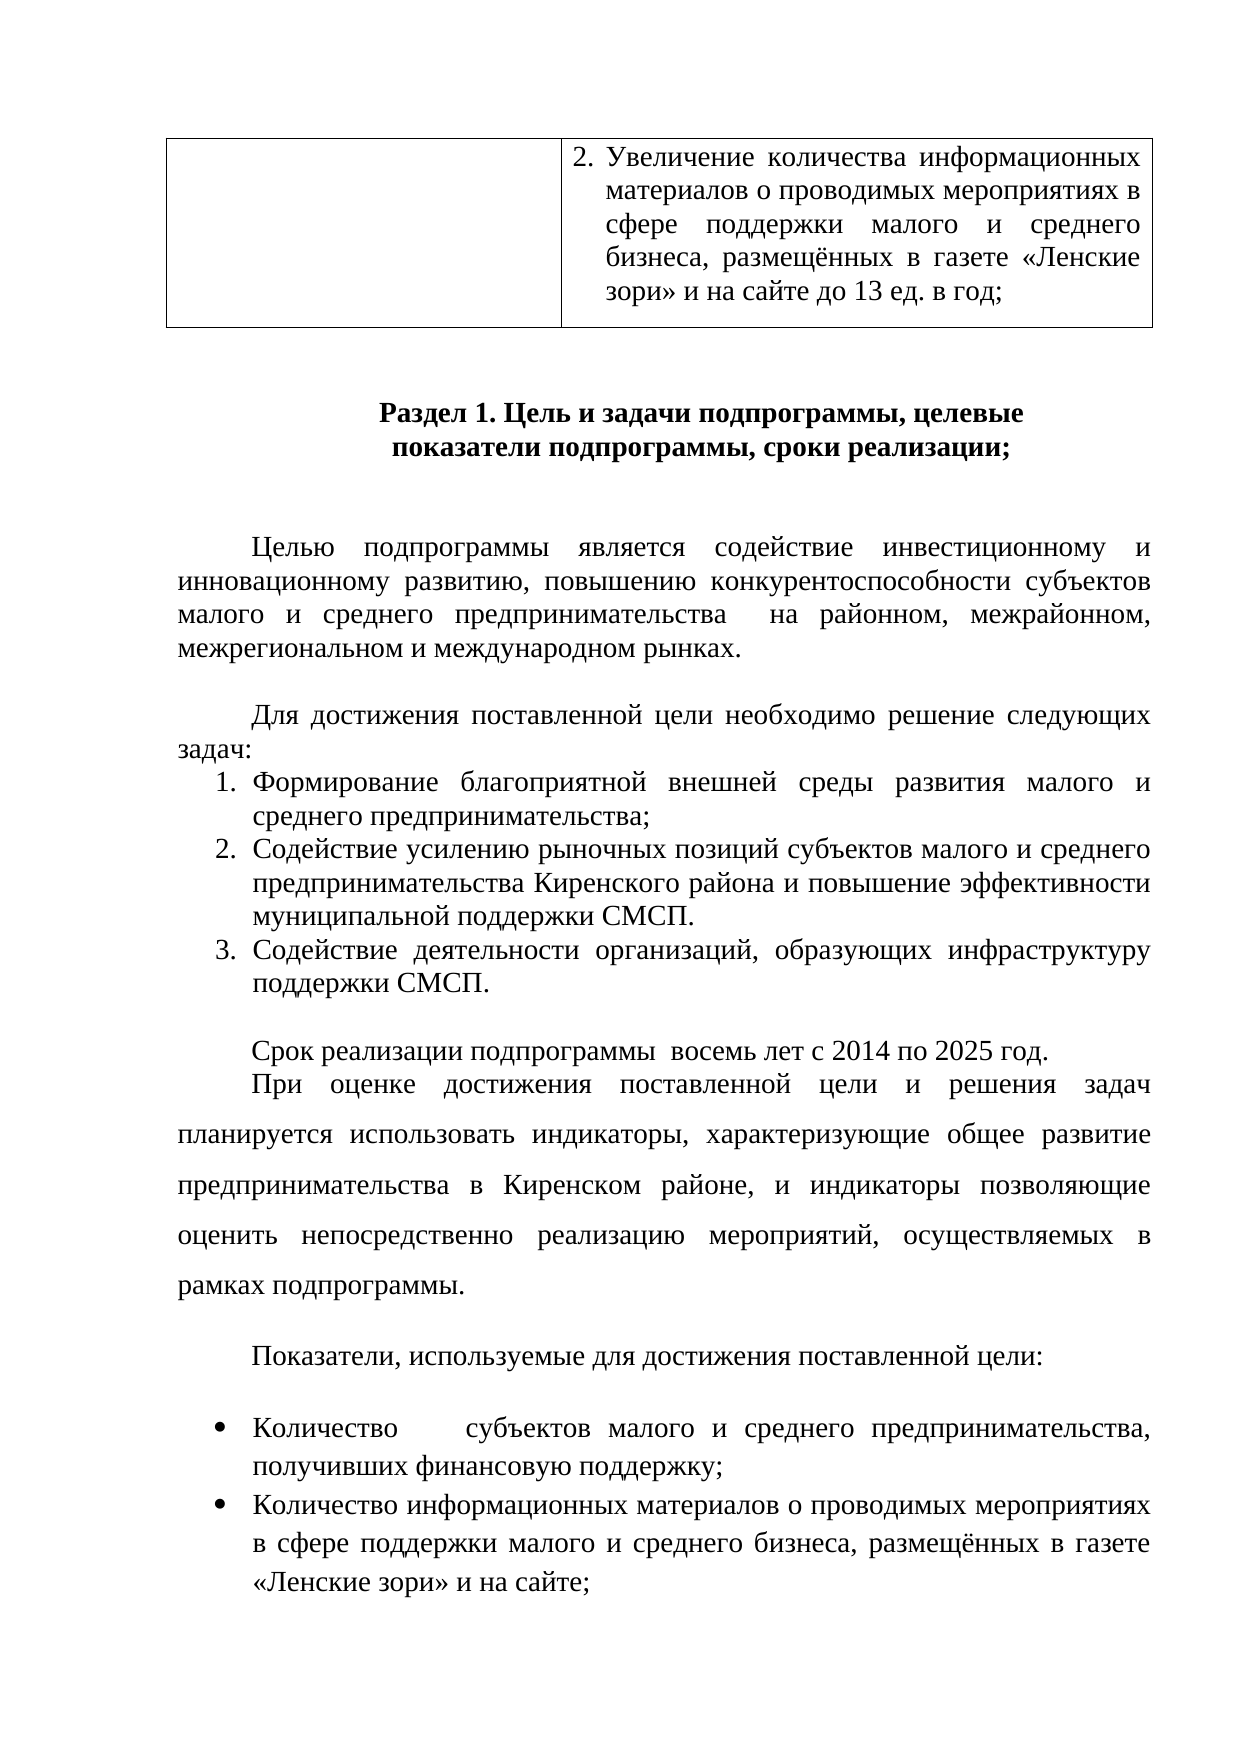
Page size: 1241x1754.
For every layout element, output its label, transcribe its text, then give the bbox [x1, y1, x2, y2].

list Количество информационных материалов о проводимых мероприятиях в сфере поддержки малого и среднего бизнеса, размещённых в газете «Ленские зори» и на сайте; [215, 1487, 1152, 1598]
list Формирование благоприятной внешней среды развития малого и среднего предпринимательства; [215, 764, 1152, 831]
text Срок реализации подпрограммы восемь лет с 2014 по 2025 год. [177, 1033, 1152, 1066]
list Содействие усилению рыночных позиций субъектов малого и среднего предпринимательства Киренского района и повышение эффективности муниципальной поддержки СМСП. [215, 831, 1152, 932]
text Показатели, используемые для достижения поставленной цели: [177, 1338, 1152, 1372]
text Для достижения поставленной цели необходимо решение следующих задач: [177, 697, 1152, 764]
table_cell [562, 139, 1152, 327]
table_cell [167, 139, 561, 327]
text Раздел 1. Цель и задачи подпрограммы, целевые [177, 395, 1152, 429]
text При оценке достижения поставленной цели и решения задач планируется использовать индикаторы, характеризующие общее развитие предпринимательства в Киренском районе, и индикаторы позволяющие оценить непосредственно реализацию мероприятий, осуществляемых в рамках подпрограммы. [177, 1066, 1152, 1301]
list Содействие деятельности организаций, образующих инфраструктуру поддержки СМСП. [215, 932, 1152, 999]
text Целью подпрограммы является содействие инвестиционному и инновационному развитию, повышению конкурентоспособности субъектов малого и среднего предпринимательства на районном, межрайонном, межрегиональном и международном рынках. [177, 529, 1152, 664]
list Количество субъектов малого и среднего предпринимательства, получивших финансовую поддержку; [215, 1410, 1152, 1482]
text показатели подпрограммы, сроки реализации; [177, 429, 1152, 462]
